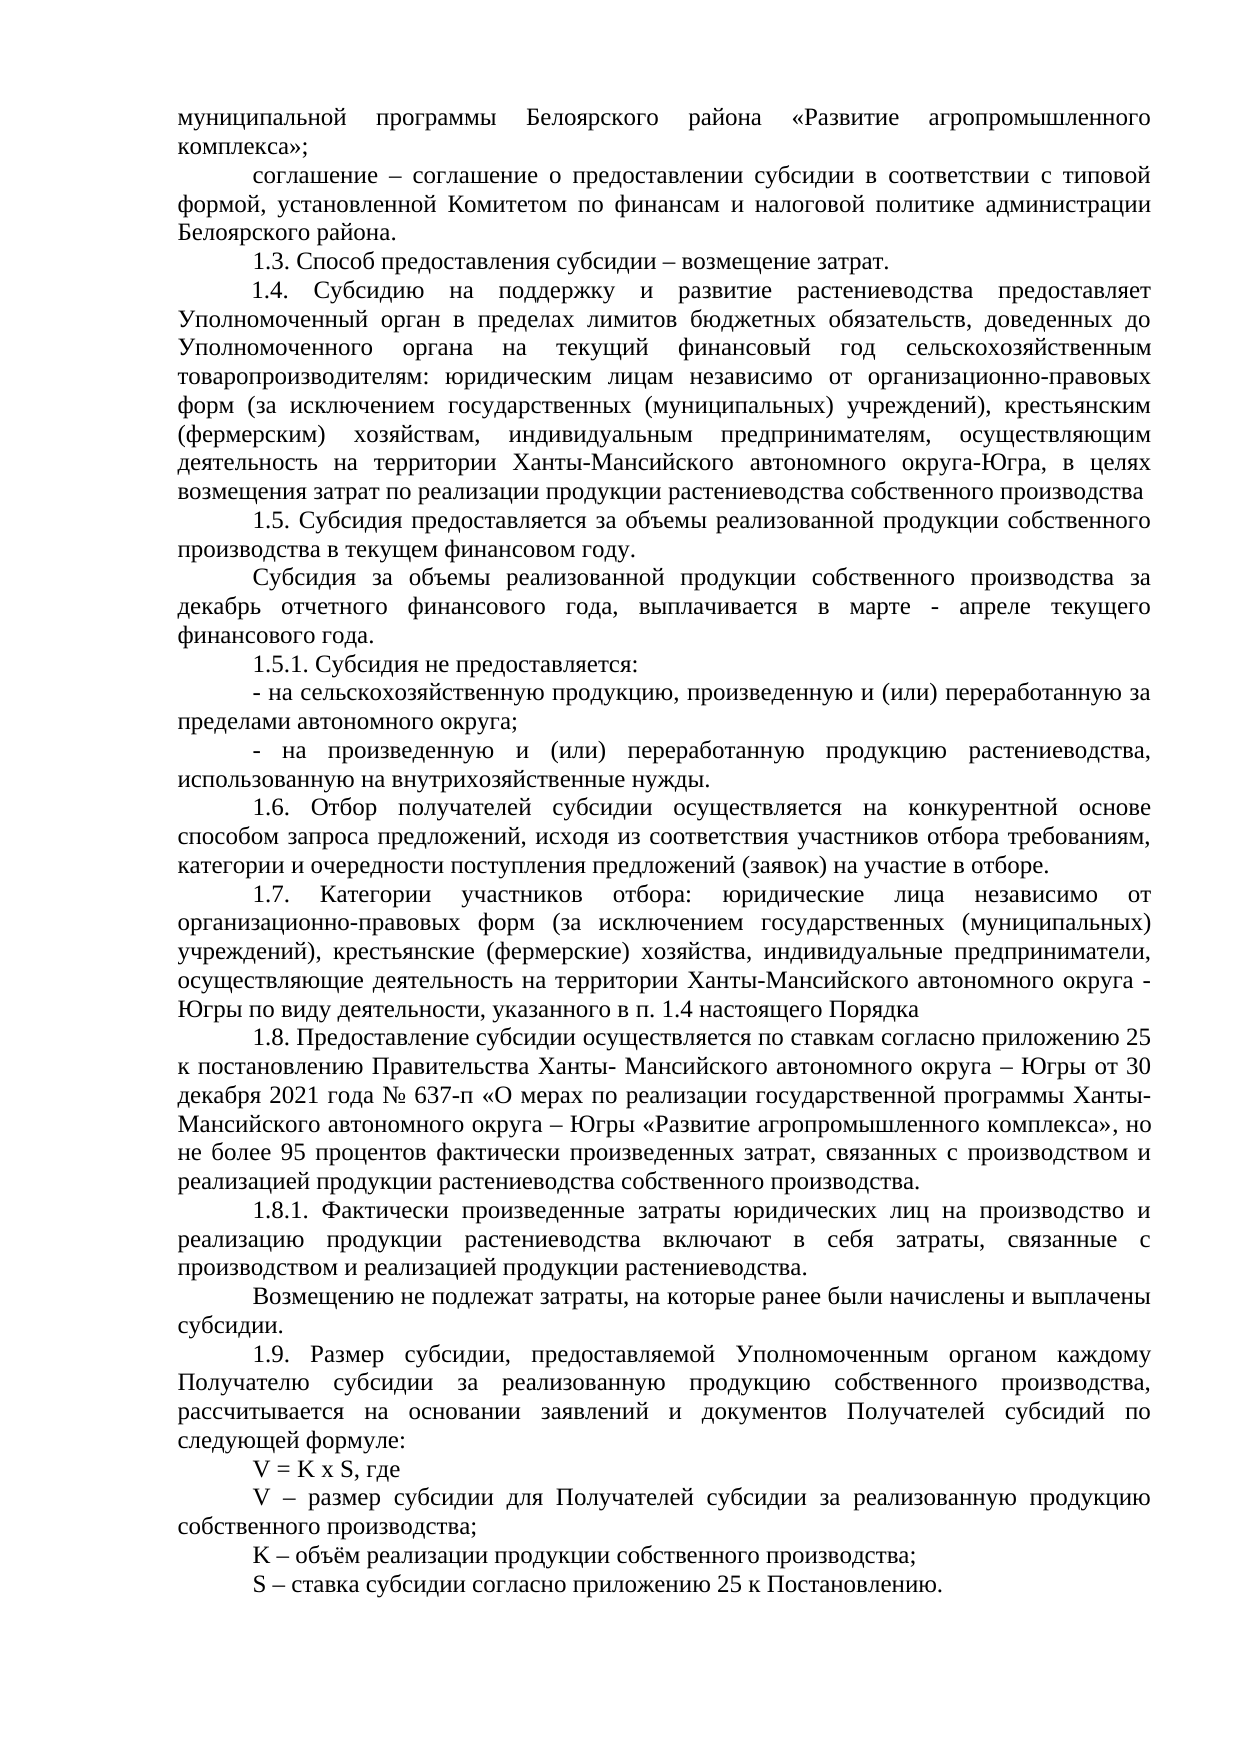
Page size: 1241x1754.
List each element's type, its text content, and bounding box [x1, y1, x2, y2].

text 1.8. Предоставление субсидии осуществляется по ставкам согласно приложению 25 к постановлению Правительства Ханты- Мансийского автономного округа – Югры от 30 декабря 2021 года № 637-п «О мерах по реализации государственной программы Ханты-Мансийского автономного округа – Югры «Развитие агропромышленного комплекса», но не более 95 процентов фактически произведенных затрат, связанных с производством и реализацией продукции растениеводства собственного производства. [177, 1022, 1152, 1195]
text соглашение – соглашение о предоставлении субсидии в соответствии с типовой формой, установленной Комитетом по финансам и налоговой политике администрации Белоярского района. [177, 160, 1152, 246]
text 1.9. Размер субсидии, предоставляемой Уполномоченным органом каждому Получателю субсидии за реализованную продукцию собственного производства, рассчитывается на основании заявлений и документов Получателей субсидий по следующей формуле: [177, 1339, 1152, 1454]
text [177, 102, 1152, 160]
text 1.5. Субсидия предоставляется за объемы реализованной продукции собственного производства в текущем финансовом году. [177, 505, 1152, 562]
text Субсидия за объемы реализованной продукции собственного производства за декабрь отчетного финансового года, выплачивается в марте - апреле текущего финансового года. [177, 562, 1152, 649]
text K – объём реализации продукции собственного производства; [177, 1540, 1152, 1569]
text 1.7. Категории участников отбора: юридические лица независимо от организационно-правовых форм (за исключением государственных (муниципальных) учреждений), крестьянские (фермерские) хозяйства, индивидуальные предприниматели, осуществляющие деятельность на территории Ханты-Мансийского автономного округа - Югры по виду деятельности, указанного в п. 1.4 настоящего Порядка [177, 879, 1152, 1022]
text 1.6. Отбор получателей субсидии осуществляется на конкурентной основе способом запроса предложений, исходя из соответствия участников отбора требованиям, категории и очередности поступления предложений (заявок) на участие в отборе. [177, 792, 1152, 879]
text 1.4. Субсидию на поддержку и развитие растениеводства предоставляет Уполномоченный орган в пределах лимитов бюджетных обязательств, доведенных до Уполномоченного органа на текущий финансовый год сельскохозяйственным товаропроизводителям: юридическим лицам независимо от организационно-правовых форм (за исключением государственных (муниципальных) учреждений), крестьянским (фермерским) хозяйствам, индивидуальным предпринимателям, осуществляющим деятельность на территории Ханты-Мансийского автономного округа-Югра, в целях возмещения затрат по реализации продукции растениеводства собственного производства [177, 275, 1152, 505]
text V – размер субсидии для Получателей субсидии за реализованную продукцию собственного производства; [177, 1482, 1152, 1540]
text - на сельскохозяйственную продукцию, произведенную и (или) переработанную за пределами автономного округа; [177, 677, 1152, 735]
text 1.3. Способ предоставления субсидии – возмещение затрат. [252, 246, 1152, 275]
text - на произведенную и (или) переработанную продукцию растениеводства, использованную на внутрихозяйственные нужды. [177, 735, 1152, 792]
text S – ставка субсидии согласно приложению 25 к Постановлению. [177, 1569, 1152, 1597]
text V = K x S, где [177, 1454, 1152, 1482]
text Возмещению не подлежат затраты, на которые ранее были начислены и выплачены субсидии. [177, 1281, 1152, 1339]
text 1.5.1. Субсидия не предоставляется: [177, 649, 1152, 677]
text 1.8.1. Фактически произведенные затраты юридических лиц на производство и реализацию продукции растениеводства включают в себя затраты, связанные с производством и реализацией продукции растениеводства. [177, 1195, 1152, 1281]
